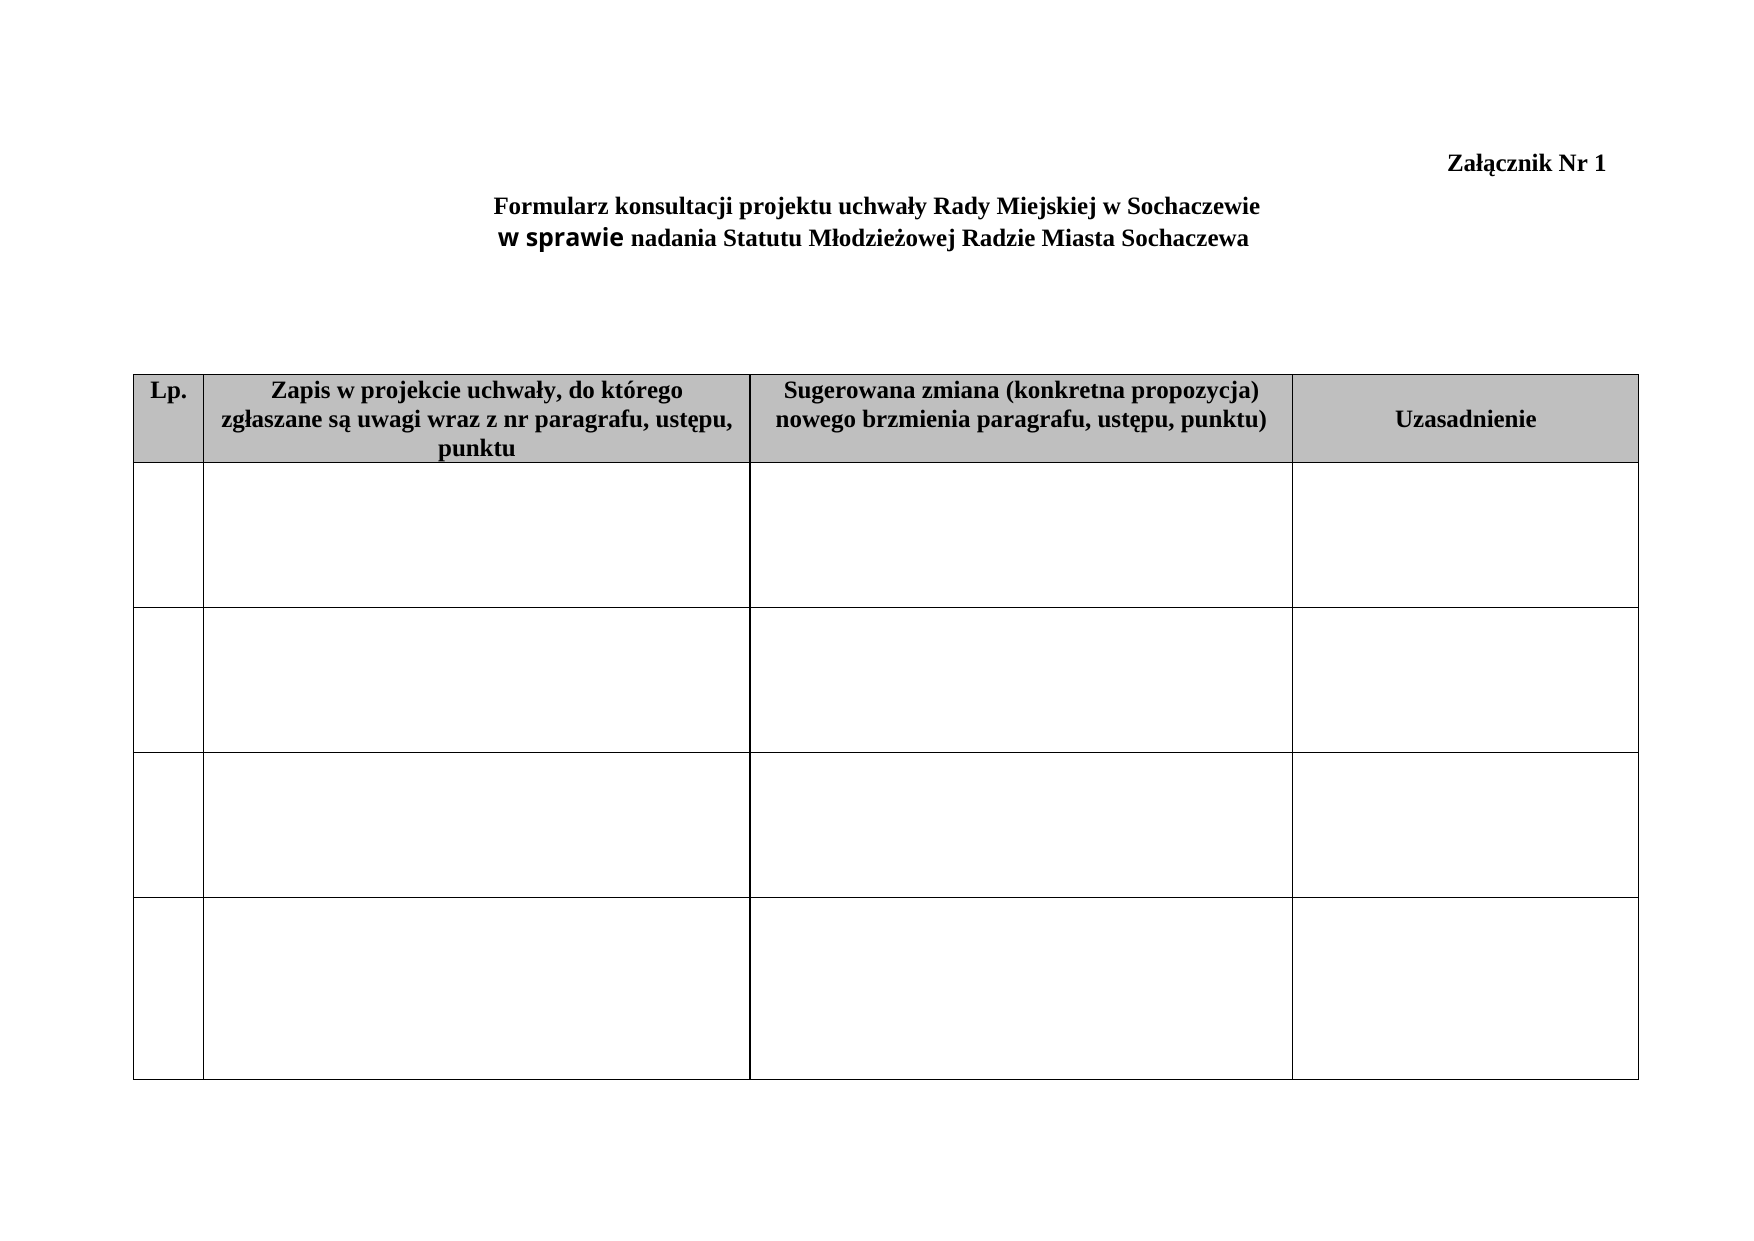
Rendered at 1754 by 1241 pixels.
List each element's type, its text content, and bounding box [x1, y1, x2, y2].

table_cell [751, 753, 1292, 897]
table_cell [134, 608, 203, 752]
text Załącznik Nr 1 [148, 148, 1606, 176]
table_cell [134, 898, 203, 1078]
table_cell [1293, 608, 1638, 752]
text Formularz konsultacji projektu uchwały Rady Miejskiej w Sochaczewie [148, 191, 1606, 219]
table_cell [1293, 753, 1638, 897]
table_header Sugerowana zmiana (konkretna propozycja) nowego brzmienia paragrafu, ustępu, punktu) [751, 375, 1292, 462]
table_header Zapis w projekcie uchwały, do którego zgłaszane są uwagi wraz z nr paragrafu, ustępu, punktu [204, 375, 749, 462]
table_cell [751, 463, 1292, 607]
table_cell [1293, 898, 1638, 1078]
table_cell [751, 608, 1292, 752]
table_cell [204, 463, 749, 607]
table_cell [751, 898, 1292, 1078]
table_header Lp. [134, 375, 203, 462]
table_cell [204, 608, 749, 752]
table_cell [1293, 463, 1638, 607]
table_header Uzasadnienie [1293, 375, 1638, 462]
table_cell [204, 898, 749, 1078]
table_cell [134, 463, 203, 607]
text w sprawie nadania Statutu Młodzieżowej Radzie Miasta Sochaczewa [148, 219, 1599, 253]
table_cell [204, 753, 749, 897]
table_cell [134, 753, 203, 897]
